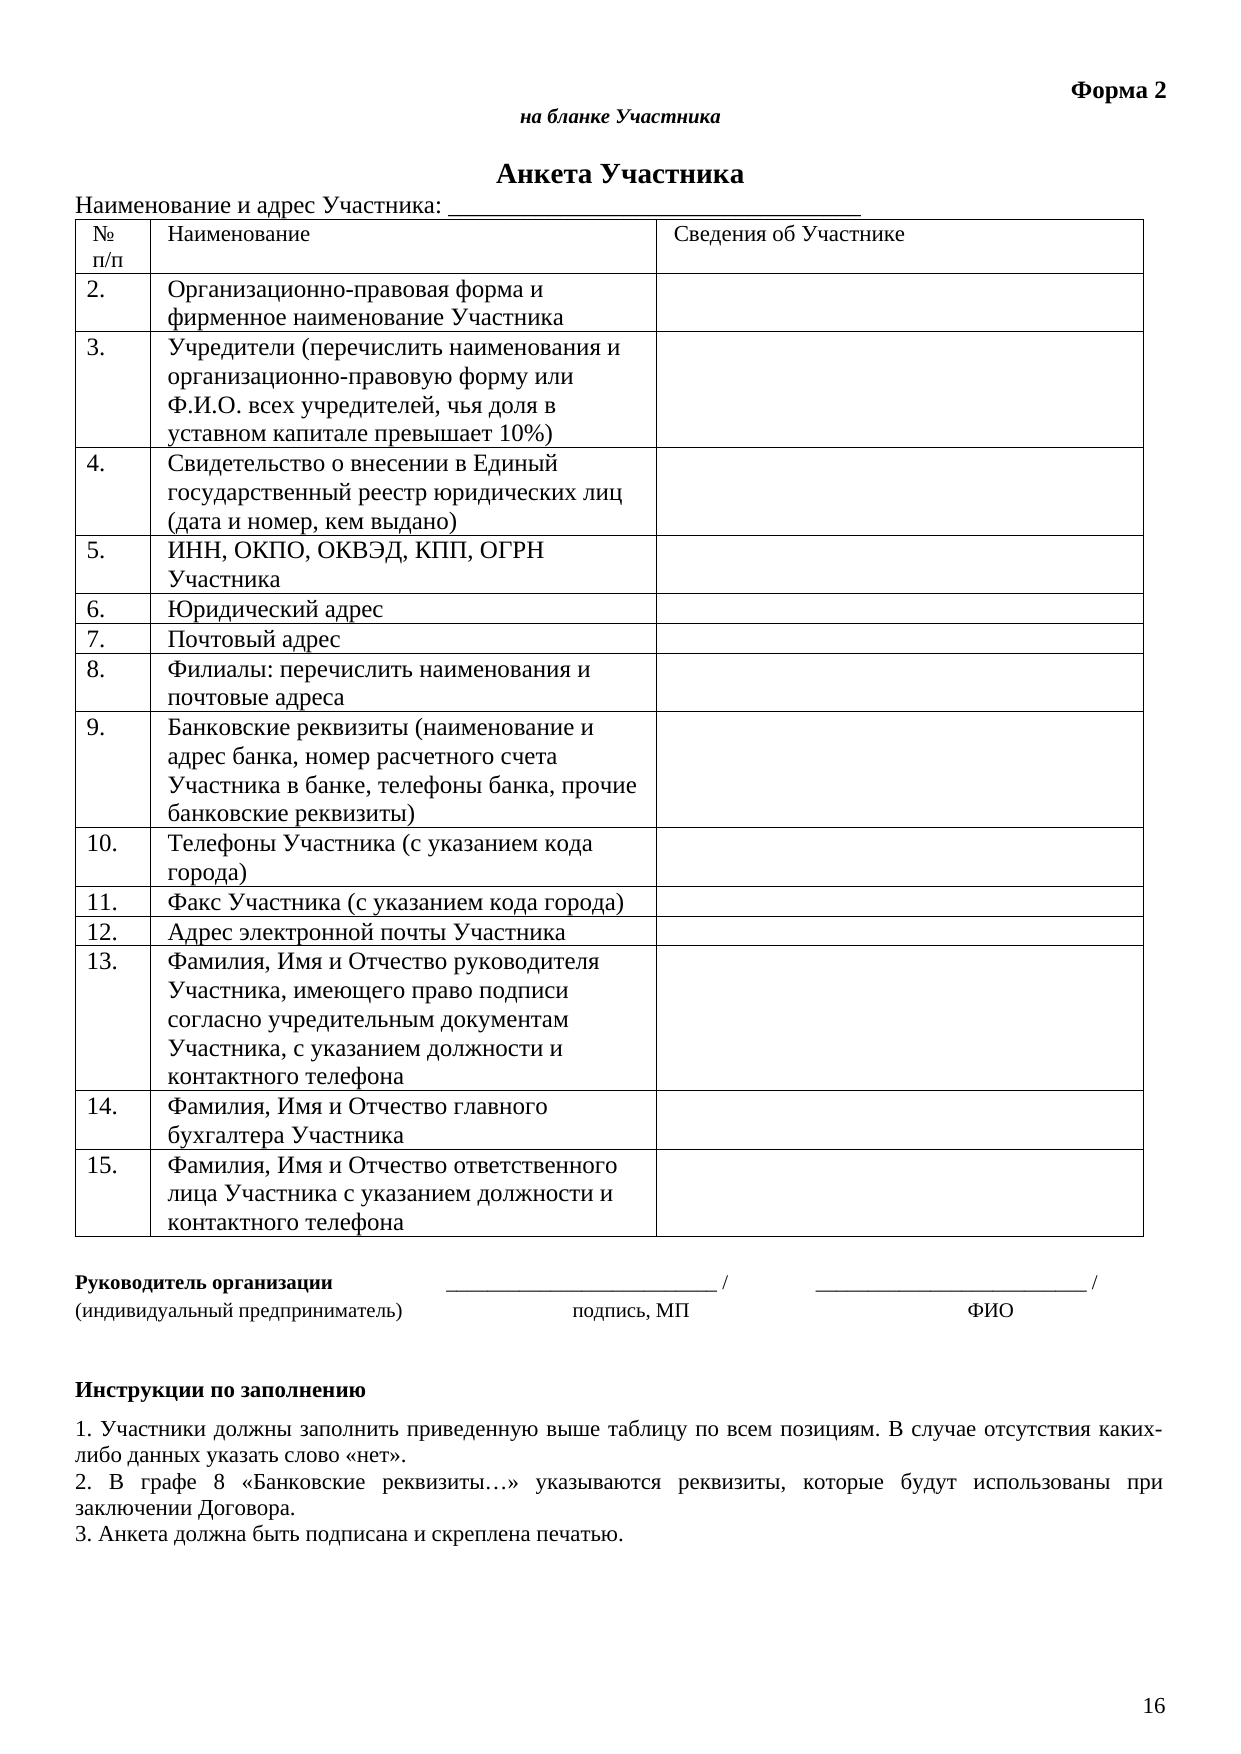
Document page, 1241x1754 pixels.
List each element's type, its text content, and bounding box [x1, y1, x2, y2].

table_header Руководитель организации [75, 1266, 446, 1294]
text 2. В графе 8 «Банковские реквизиты…» указываются реквизиты, которые будут использованы при заключении Договора. [75, 1468, 1165, 1520]
table_cell [76, 624, 150, 653]
table_cell [76, 654, 150, 711]
table_cell [76, 1091, 150, 1149]
table_cell (индивидуальный предприниматель) [75, 1294, 446, 1322]
table_cell Свидетельство о внесении в Единый государственный реестр юридических лиц (дата и номер, кем выдано) [151, 448, 656, 534]
table_cell Фамилия, Имя и Отчество главного бухгалтера Участника [151, 1091, 656, 1149]
table_cell Фамилия, Имя и Отчество ответственного лица Участника с указанием должности и контактного телефона [151, 1150, 656, 1236]
text на бланке Участника [75, 104, 1165, 128]
table_cell [76, 946, 150, 1090]
table_cell [76, 712, 150, 827]
table_cell [657, 1150, 1143, 1236]
table_cell [657, 332, 1143, 447]
table_cell Организационно-правовая форма и фирменное наименование Участника [151, 274, 656, 331]
text Наименование и адрес Участника: _________________________________ [75, 190, 1165, 219]
table_cell [657, 654, 1143, 711]
table_header Наименование [151, 220, 656, 273]
table_cell Банковские реквизиты (наименование и адрес банка, номер расчетного счета Участника в банке, телефоны банка, прочие банковские реквизиты) [151, 712, 656, 827]
table_cell [657, 624, 1143, 653]
table_header __________________________ / [446, 1266, 816, 1294]
table_cell [657, 594, 1143, 623]
text 1. Участники должны заполнить приведенную выше таблицу по всем позициям. В случае отсутствия каких-либо данных указать слово «нет». [75, 1415, 1165, 1468]
table_cell [76, 594, 150, 623]
table_cell [76, 887, 150, 916]
table_header __________________________ / [816, 1266, 1165, 1294]
table_cell Адрес электронной почты Участника [151, 917, 656, 945]
table_cell [76, 332, 150, 447]
table_cell Учредители (перечислить наименования и организационно-правовую форму или Ф.И.О. всех учредителей, чья доля в уставном капитале превышает 10%) [151, 332, 656, 447]
table_cell [657, 828, 1143, 886]
table_header Сведения об Участнике [657, 220, 1143, 273]
table_cell [76, 917, 150, 945]
table_cell ФИО [816, 1294, 1165, 1322]
table_cell Фамилия, Имя и Отчество руководителя Участника, имеющего право подписи согласно учредительным документам Участника, с указанием должности и контактного телефона [151, 946, 656, 1090]
table_header № п/п [76, 220, 150, 273]
table_cell Филиалы: перечислить наименования и почтовые адреса [151, 654, 656, 711]
table_cell Почтовый адрес [151, 624, 656, 653]
table_cell [657, 946, 1143, 1090]
text 3. Анкета должна быть подписана и скреплена печатью. [75, 1520, 1165, 1547]
text Анкета Участника [75, 157, 1165, 190]
table_cell [76, 448, 150, 534]
table_cell [657, 917, 1143, 945]
table_cell [657, 887, 1143, 916]
table_cell ИНН, ОКПО, ОКВЭД, КПП, ОГРН Участника [151, 536, 656, 593]
table_cell [76, 536, 150, 593]
table_cell Телефоны Участника (с указанием кода города) [151, 828, 656, 886]
table_cell [76, 274, 150, 331]
table_cell [657, 536, 1143, 593]
table_cell [76, 828, 150, 886]
table_cell [657, 448, 1143, 534]
table_cell Юридический адрес [151, 594, 656, 623]
text Форма 2 [75, 75, 1167, 104]
table_cell подпись, МП [446, 1294, 816, 1322]
table_cell [657, 274, 1143, 331]
table_cell [657, 712, 1143, 827]
table_cell [76, 1150, 150, 1236]
table_cell Факс Участника (с указанием кода города) [151, 887, 656, 916]
table_cell [657, 1091, 1143, 1149]
text Инструкции по заполнению [75, 1376, 1165, 1402]
